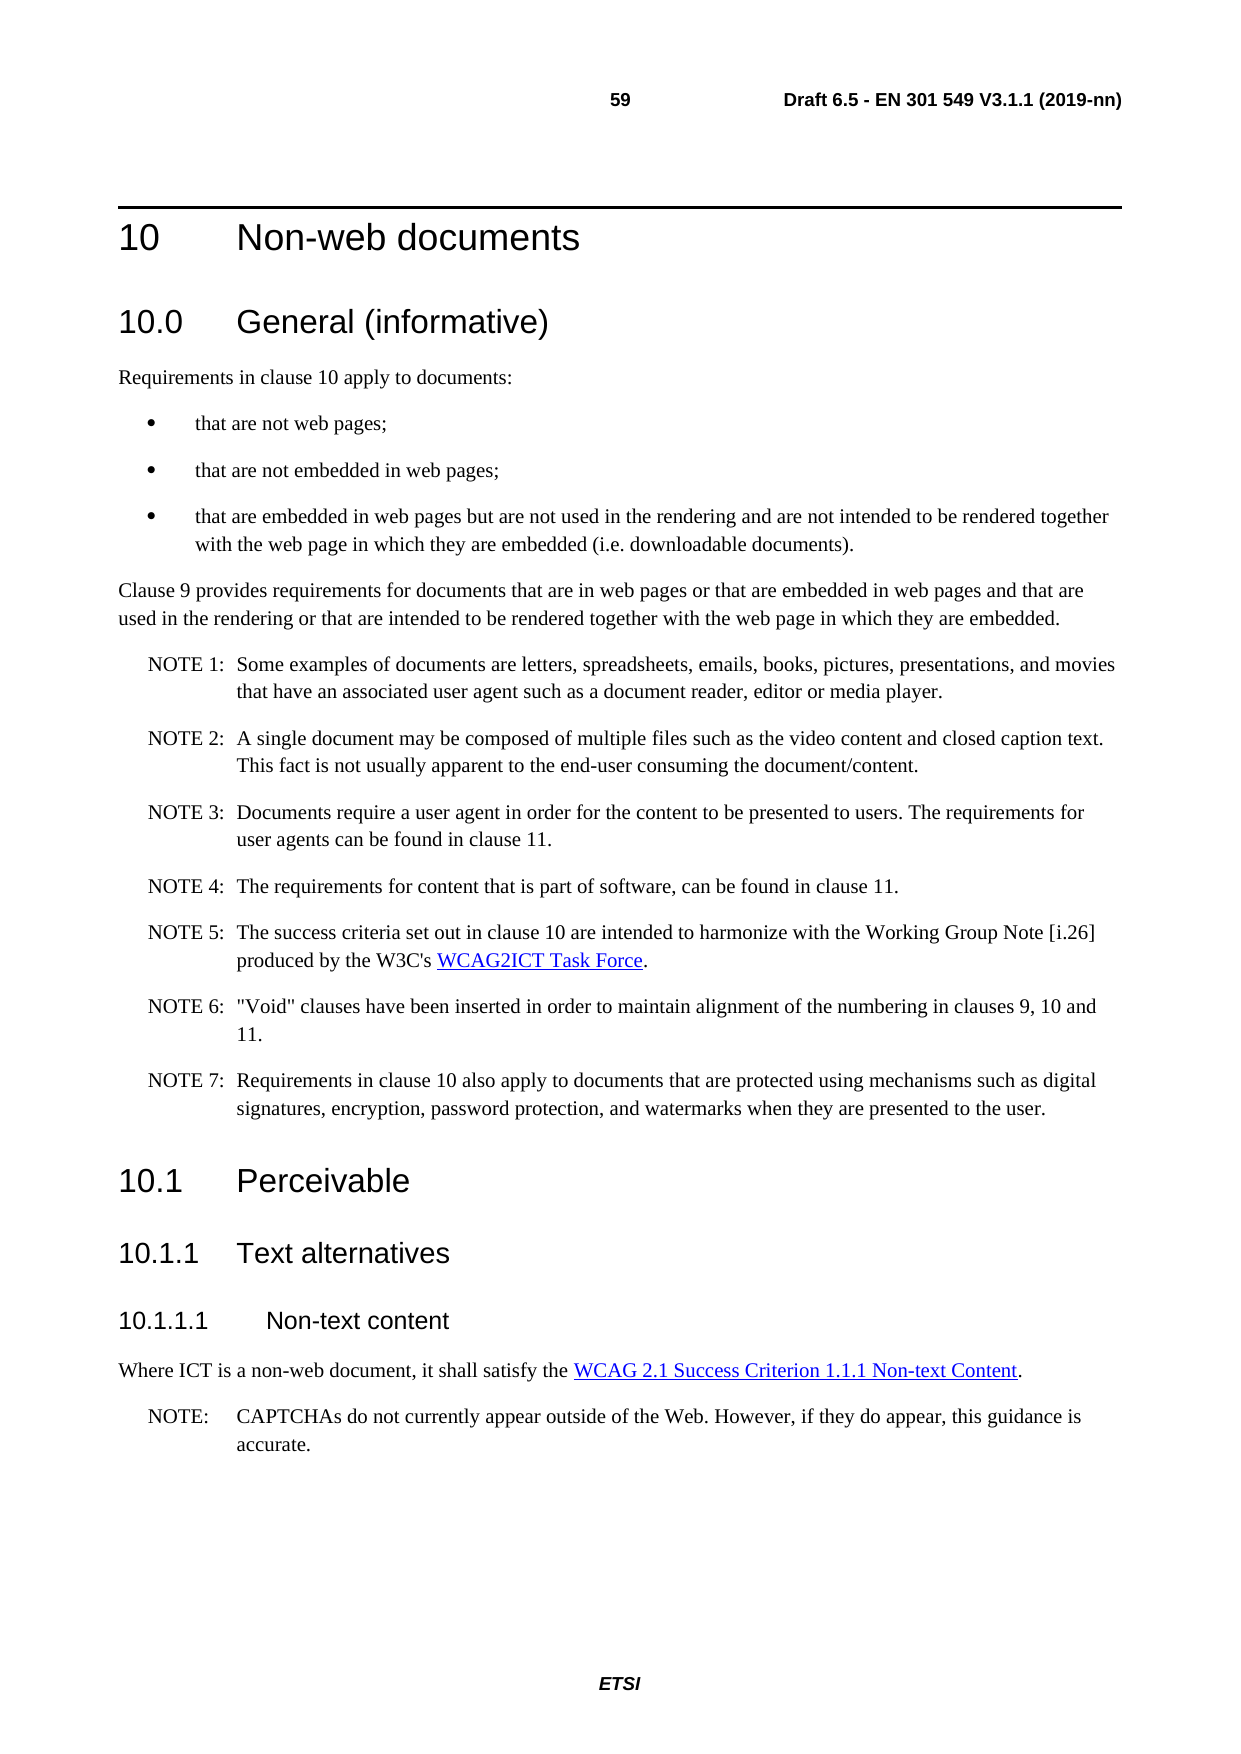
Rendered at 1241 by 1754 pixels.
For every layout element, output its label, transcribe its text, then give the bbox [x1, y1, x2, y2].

subtitle 10 Non-web documents [118, 209, 1122, 258]
text NOTE 7: Requirements in clause 10 also apply to documents that are protected using mechanisms such as digital signatures, encryption, password protection, and watermarks when they are presented to the user. [148, 1068, 1122, 1120]
subtitle 10.1 Perceivable [118, 1161, 1122, 1199]
text Clause 9 provides requirements for documents that are in web pages or that are embedded in web pages and that are used in the rendering or that are intended to be rendered together with the web page in which they are embedded. [118, 578, 1122, 629]
text Where ICT is a non-web document, it shall satisfy the WCAG 2.1 Success Criterion 1.1.1 Non-text Content. [118, 1358, 1122, 1382]
text NOTE 4: The requirements for content that is part of software, can be found in clause 11. [148, 874, 1122, 898]
text that are not web pages; [148, 411, 1122, 435]
subtitle 10.1.1.1 Non-text content [118, 1306, 1122, 1335]
subtitle 10.1.1 Text alternatives [118, 1236, 1122, 1270]
text NOTE 2: A single document may be composed of multiple files such as the video content and closed caption text. This fact is not usually apparent to the end-user consuming the document/content. [148, 726, 1122, 777]
text Requirements in clause 10 apply to documents: [118, 365, 1122, 389]
text NOTE 5: The success criteria set out in clause 10 are intended to harmonize with the Working Group Note [i.26] produced by the W3C's WCAG2ICT Task Force. [148, 920, 1122, 972]
text that are not embedded in web pages; [148, 458, 1122, 482]
text NOTE 6: "Void" clauses have been inserted in order to maintain alignment of the numbering in clauses 9, 10 and 11. [148, 994, 1122, 1046]
subtitle 10.0 General (informative) [118, 302, 1122, 340]
text NOTE 1: Some examples of documents are letters, spreadsheets, emails, books, pictures, presentations, and movies that have an associated user agent such as a document reader, editor or media player. [148, 652, 1122, 703]
text NOTE 3: Documents require a user agent in order for the content to be presented to users. The requirements for user agents can be found in clause 11. [148, 800, 1122, 851]
text that are embedded in web pages but are not used in the rendering and are not intended to be rendered together with the web page in which they are embedded (i.e. downloadable documents). [148, 504, 1122, 556]
text NOTE: CAPTCHAs do not currently appear outside of the Web. However, if they do appear, this guidance is accurate. [148, 1404, 1122, 1456]
